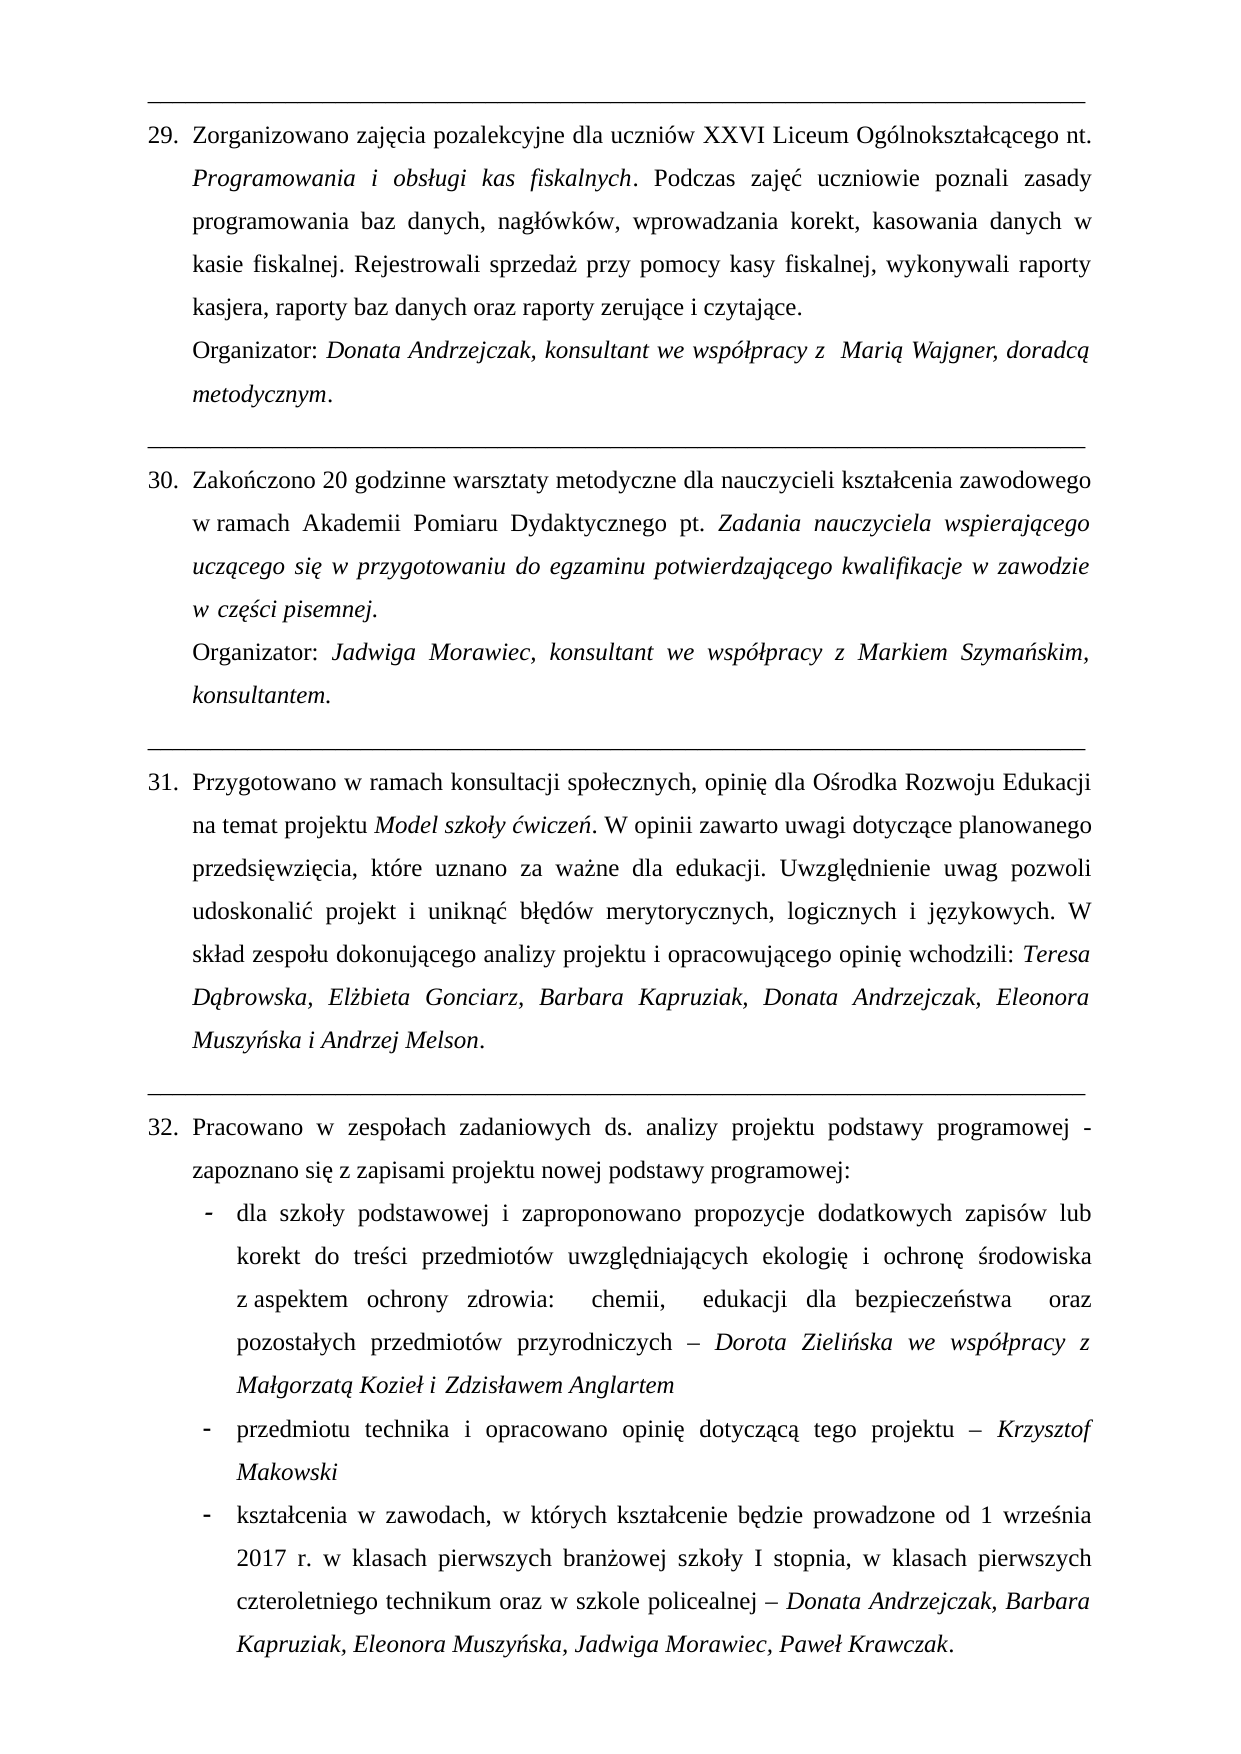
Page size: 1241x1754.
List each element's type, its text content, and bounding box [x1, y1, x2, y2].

text Organizator: Donata Andrzejczak, konsultant we współpracy z Marią Wajgner, doradcą metodycznym. [192, 336, 1092, 407]
list przedmiotu technika i opracowano opinię dotyczącą tego projektu – Krzysztof Makowski [207, 1414, 1092, 1486]
list ___________________________________________________________________________ [148, 724, 1092, 752]
list ___________________________________________________________________________ [148, 77, 1092, 106]
text Organizator: Jadwiga Morawiec, konsultant we współpracy z Markiem Szymańskim, konsultantem. [192, 637, 1092, 709]
text ___________________________________________________________________________ [148, 422, 1092, 451]
list Przygotowano w ramach konsultacji społecznych, opinię dla Ośrodka Rozwoju Edukacji na temat projektu Model szkoły ćwiczeń. W opinii zawarto uwagi dotyczące planowanego przedsięwzięcia, które uznano za ważne dla edukacji. Uwzględnienie uwag pozwoli udoskonalić projekt i uniknąć błędów merytorycznych, logicznych i językowych. W skład zespołu dokonującego analizy projektu i opracowującego opinię wchodzili: Teresa Dąbrowska, Elżbieta Gonciarz, Barbara Kapruziak, Donata Andrzejczak, Eleonora Muszyńska i Andrzej Melson. [148, 767, 1092, 1054]
list Zorganizowano zajęcia pozalekcyjne dla uczniów XXVI Liceum Ogólnokształcącego nt. Programowania i obsługi kas fiskalnych. Podczas zajęć uczniowie poznali zasady programowania baz danych, nagłówków, wprowadzania korekt, kasowania danych w kasie fiskalnej. Rejestrowali sprzedaż przy pomocy kasy fiskalnej, wykonywali raporty kasjera, raporty baz danych oraz raporty zerujące i czytające. [148, 120, 1092, 321]
list ___________________________________________________________________________ [148, 1069, 1092, 1097]
list Zakończono 20 godzinne warsztaty metodyczne dla nauczycieli kształcenia zawodowego w ramach Akademii Pomiaru Dydaktycznego pt. Zadania nauczyciela wspierającego uczącego się w przygotowaniu do egzaminu potwierdzającego kwalifikacje w zawodzie w części pisemnej. [148, 465, 1092, 623]
list dla szkoły podstawowej i zaproponowano propozycje dodatkowych zapisów lub korekt do treści przedmiotów uwzględniających ekologię i ochronę środowiska z aspektem ochrony zdrowia: chemii, edukacji dla bezpieczeństwa oraz pozostałych przedmiotów przyrodniczych – Dorota Zielińska we współpracy z Małgorzatą Kozieł i Zdzisławem Anglartem [207, 1198, 1092, 1399]
list Pracowano w zespołach zadaniowych ds. analizy projektu podstawy programowej - zapoznano się z zapisami projektu nowej podstawy programowej: [148, 1112, 1092, 1184]
list kształcenia w zawodach, w których kształcenie będzie prowadzone od 1 września 2017 r. w klasach pierwszych branżowej szkoły I stopnia, w klasach pierwszych czteroletniego technikum oraz w szkole policealnej – Donata Andrzejczak, Barbara Kapruziak, Eleonora Muszyńska, Jadwiga Morawiec, Paweł Krawczak. [207, 1500, 1092, 1658]
